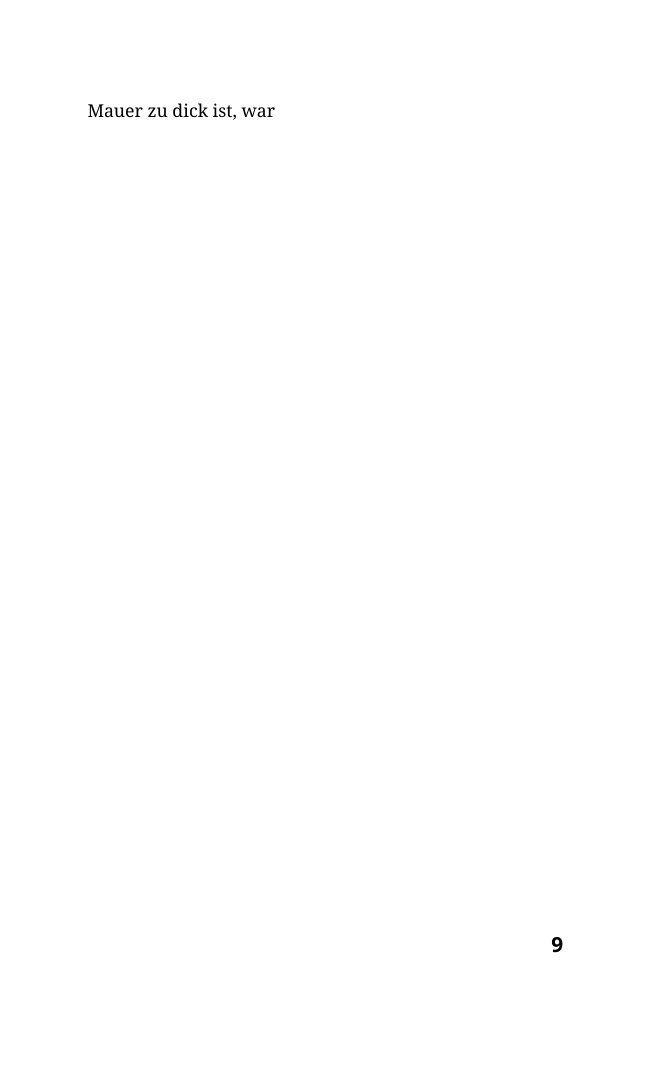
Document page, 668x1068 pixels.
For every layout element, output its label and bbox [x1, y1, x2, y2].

text [87, 100, 577, 122]
